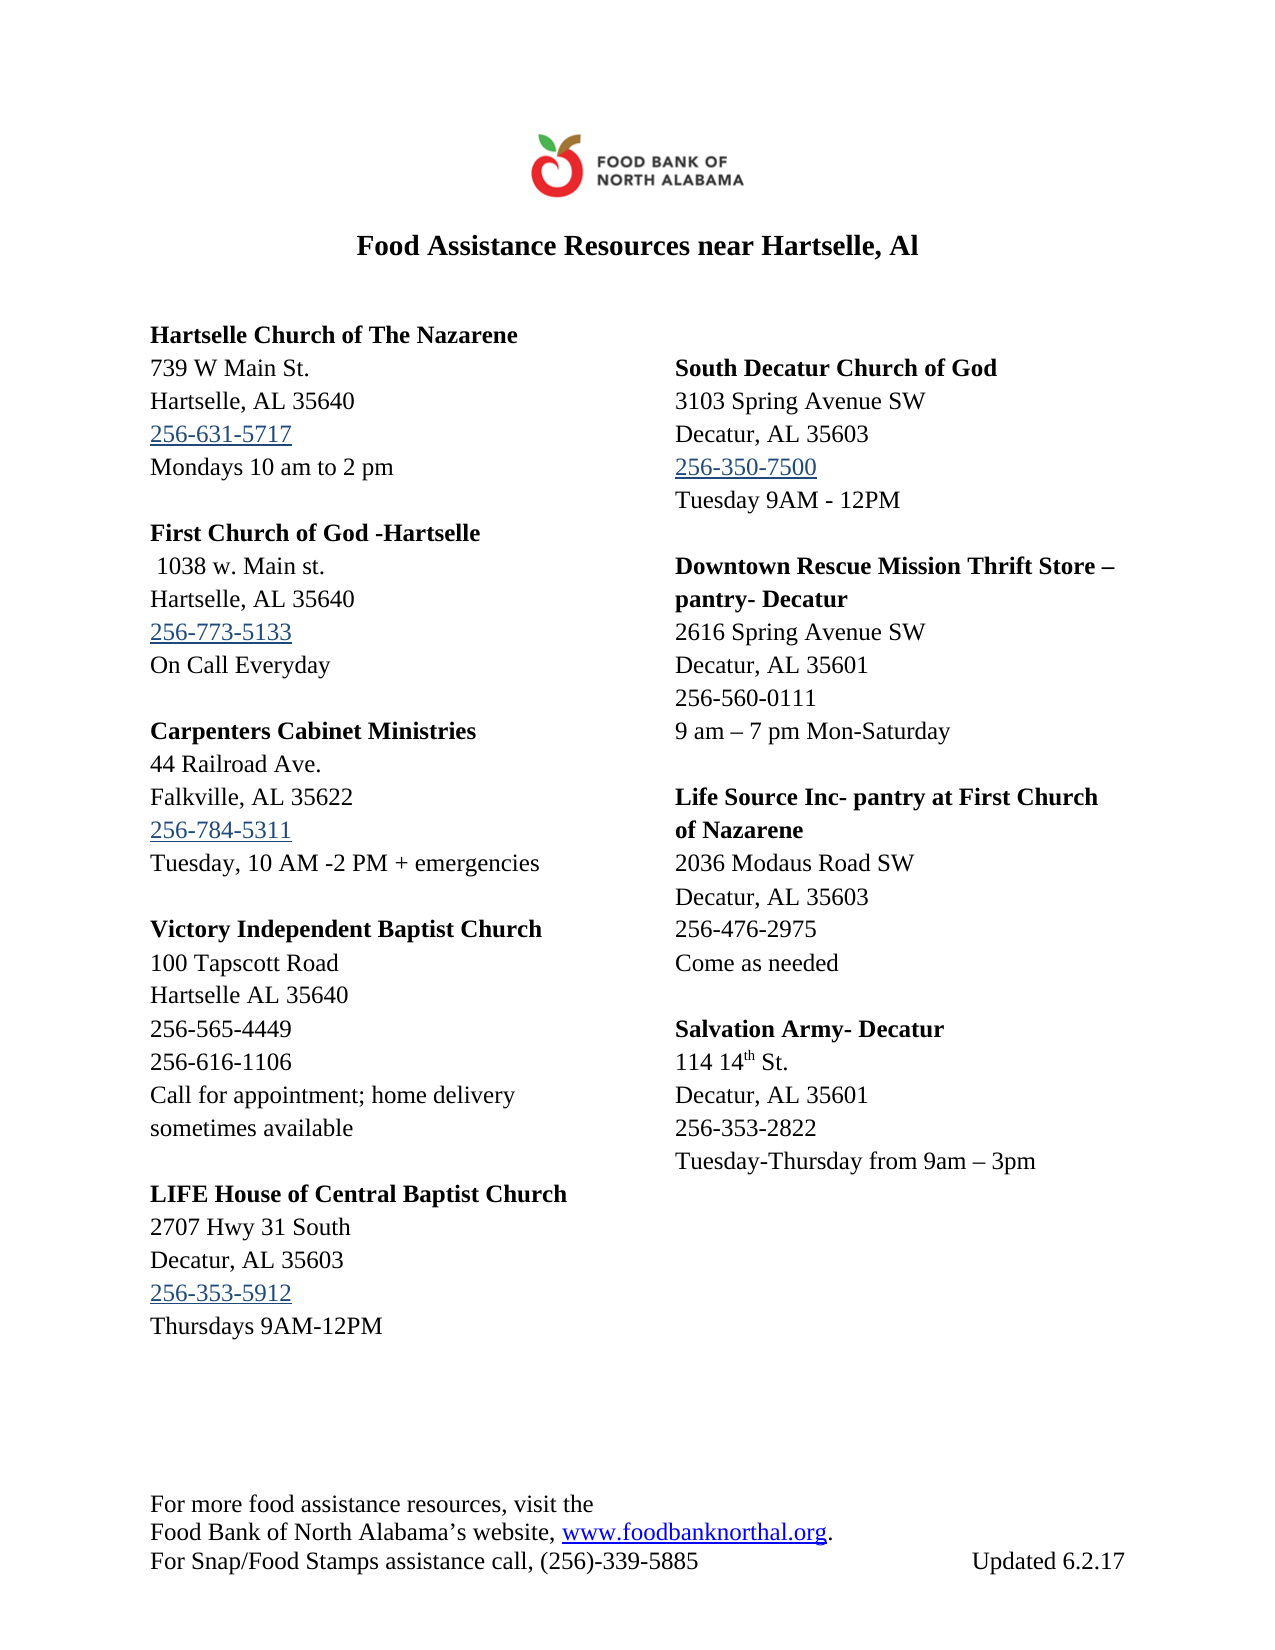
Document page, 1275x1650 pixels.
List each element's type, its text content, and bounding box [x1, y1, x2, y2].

text Mondays 10 am to 2 pm [150, 452, 600, 481]
text 100 Tapscott Road [150, 948, 600, 976]
text 114 14th St. [675, 1047, 1125, 1075]
text 256-631-5717 [150, 419, 600, 448]
text Food Assistance Resources near Hartselle, Al [150, 228, 1125, 261]
text Call for appointment; home delivery sometimes available [150, 1080, 600, 1141]
text 1038 w. Main st. [150, 551, 600, 580]
text 3103 Spring Avenue SW [675, 386, 1125, 415]
text Tuesday, 10 AM -2 PM + emergencies [150, 848, 600, 877]
text Hartselle AL 35640 [150, 981, 600, 1009]
text Falkville, AL 35622 [150, 782, 600, 811]
text 2036 Modaus Road SW [675, 848, 1125, 877]
text Decatur, AL 35603 [675, 419, 1125, 448]
text Victory Independent Baptist Church [150, 914, 600, 943]
text 256-784-5311 [150, 816, 600, 844]
text 2616 Spring Avenue SW [675, 617, 1125, 646]
text 256-616-1106 [150, 1047, 600, 1075]
text 739 W Main St. [150, 353, 600, 382]
picture [489, 103, 786, 228]
text Decatur, AL 35601 [675, 650, 1125, 679]
text Hartselle, AL 35640 [150, 584, 600, 613]
text 256-353-2822 [675, 1113, 1125, 1141]
text Hartselle, AL 35640 [150, 386, 600, 415]
text Tuesday 9AM - 12PM [675, 485, 1125, 514]
text Decatur, AL 35603 [150, 1245, 600, 1273]
text Life Source Inc- pantry at First Church of Nazarene [675, 782, 1125, 844]
text Salvation Army- Decatur [675, 1014, 1125, 1042]
text Decatur, AL 35601 [675, 1080, 1125, 1108]
text Come as needed [675, 948, 1125, 976]
text 256-565-4449 [150, 1014, 600, 1042]
text 44 Railroad Ave. [150, 749, 600, 778]
text First Church of God -Hartselle [150, 518, 600, 547]
text Tuesday-Thursday from 9am – 3pm [675, 1146, 1125, 1174]
text 256-353-5912 [150, 1278, 600, 1307]
text On Call Everyday [150, 650, 600, 679]
text Hartselle Church of The Nazarene [150, 320, 600, 349]
text 9 am – 7 pm Mon-Saturday [675, 716, 1125, 745]
text 256-560-0111 [675, 683, 1125, 712]
text 2707 Hwy 31 South [150, 1212, 600, 1241]
text Decatur, AL 35603 [675, 882, 1125, 910]
text Downtown Rescue Mission Thrift Store – pantry- Decatur [675, 551, 1125, 613]
text Thursdays 9AM-12PM [150, 1311, 600, 1339]
text South Decatur Church of God [675, 353, 1125, 382]
text 256-350-7500 [675, 452, 1125, 481]
text Carpenters Cabinet Ministries [150, 716, 600, 745]
text 256-476-2975 [675, 914, 1125, 943]
text 256-773-5133 [150, 617, 600, 646]
text LIFE House of Central Baptist Church [150, 1179, 600, 1207]
